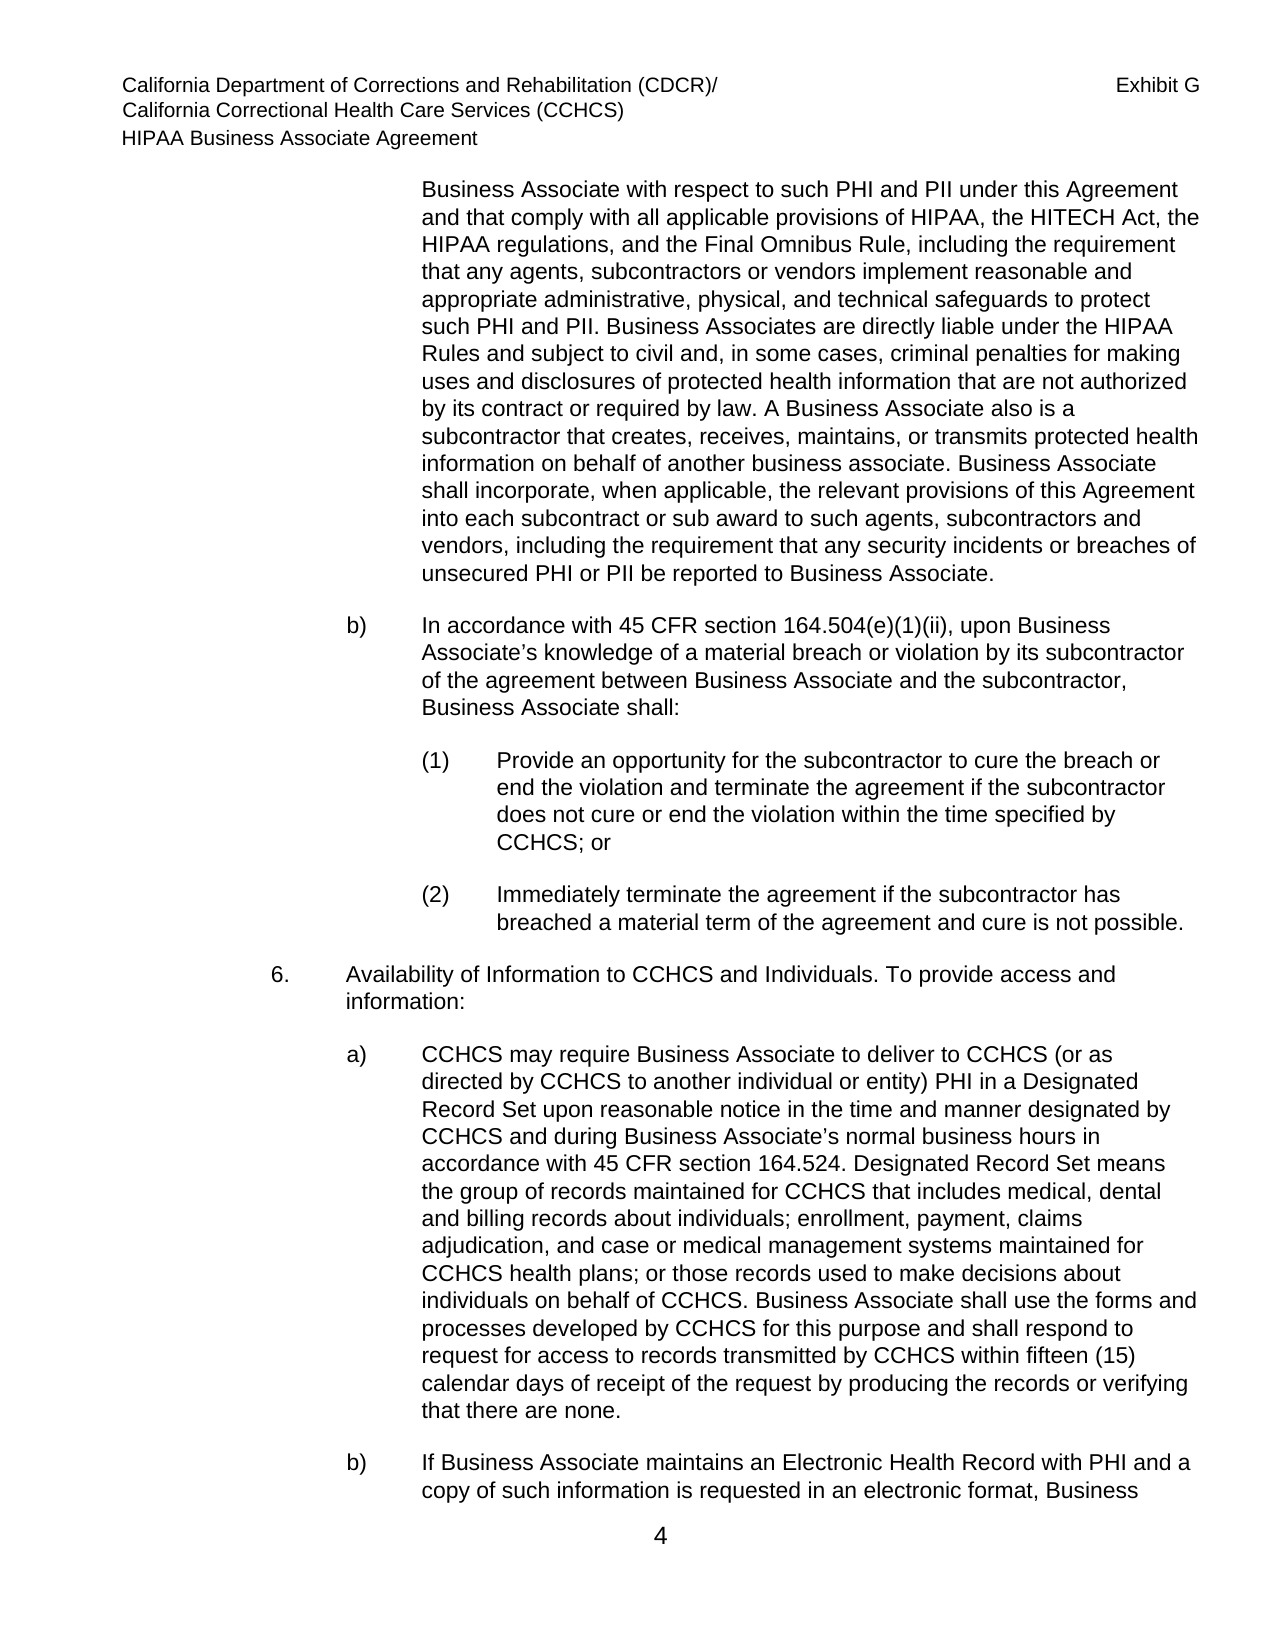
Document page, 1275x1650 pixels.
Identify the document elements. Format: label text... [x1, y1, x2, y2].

list Immediately terminate the agreement if the subcontractor has breached a material term of the agreement and cure is not possible. [421, 881, 1200, 935]
list CCHCS may require Business Associate to deliver to CCHCS (or as directed by CCHCS to another individual or entity) PHI in a Designated Record Set upon reasonable notice in the time and manner designated by CCHCS and during Business Associate’s normal business hours in accordance with 45 CFR section 164.524. Designated Record Set means the group of records maintained for CCHCS that includes medical, dental and billing records about individuals; enrollment, payment, claims adjudication, and case or medical management systems maintained for CCHCS health plans; or those records used to make decisions about individuals on behalf of CCHCS. Business Associate shall use the forms and processes developed by CCHCS for this purpose and shall respond to request for access to records transmitted by CCHCS within fifteen (15) calendar days of receipt of the request by producing the records or verifying that there are none. [346, 1041, 1200, 1423]
list Availability of Information to CCHCS and Individuals. To provide access and information: [271, 961, 1200, 1015]
list Provide an opportunity for the subcontractor to cure the breach or end the violation and terminate the agreement if the subcontractor does not cure or end the violation within the time specified by CCHCS; or [421, 747, 1200, 855]
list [346, 1449, 1200, 1503]
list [346, 176, 1200, 586]
list In accordance with 45 CFR section 164.504(e)(1)(ii), upon Business Associate’s knowledge of a material breach or violation by its subcontractor of the agreement between Business Associate and the subcontractor, Business Associate shall: [346, 612, 1200, 721]
